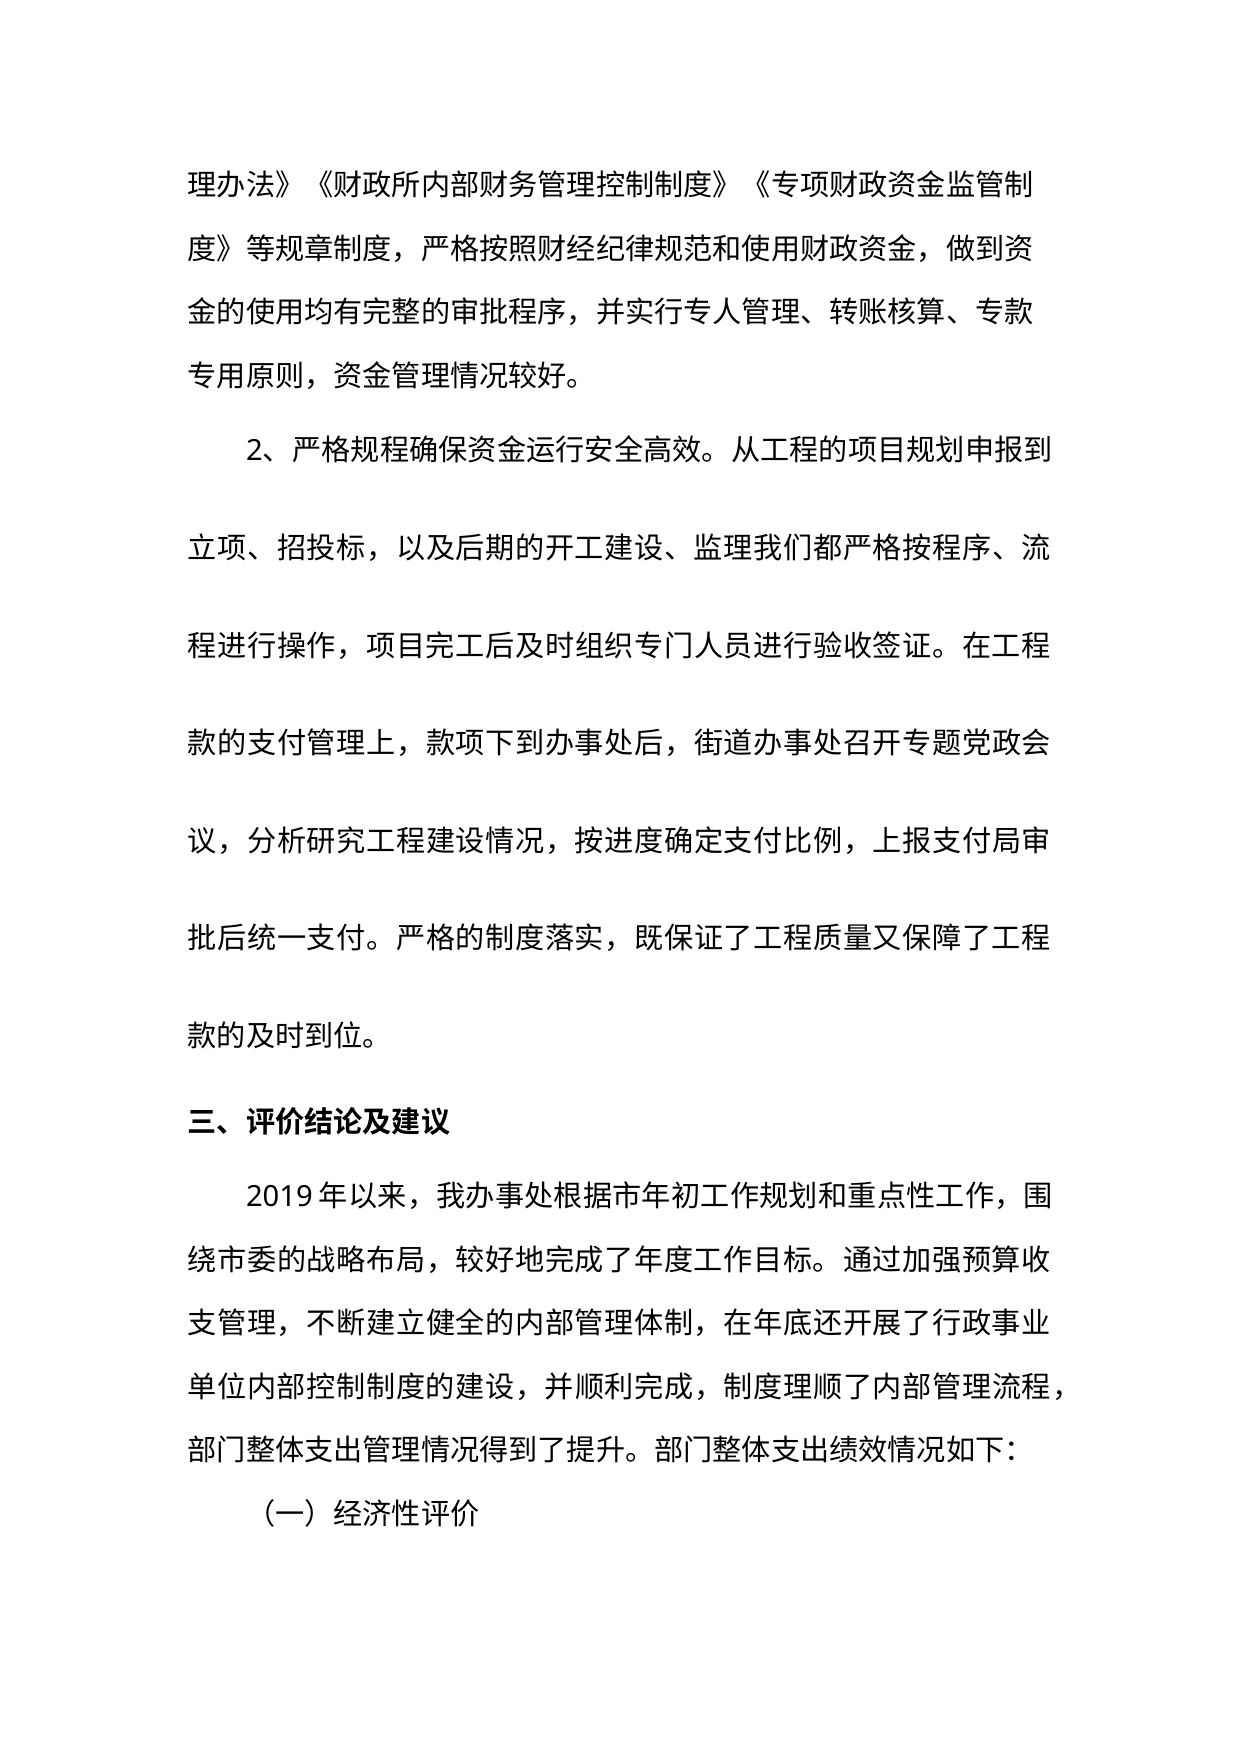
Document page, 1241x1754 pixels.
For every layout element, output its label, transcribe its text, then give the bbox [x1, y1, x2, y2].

text 三、评价结论及建议 [187, 1087, 1053, 1152]
text （一）经济性评价 [187, 1490, 1053, 1533]
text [187, 162, 1053, 394]
text 2019年以来，我办事处根据市年初工作规划和重点性工作，围绕市委的战略布局，较好地完成了年度工作目标。通过加强预算收支管理，不断建立健全的内部管理体制，在年底还开展了行政事业单位内部控制制度的建设，并顺利完成，制度理顺了内部管理流程，部门整体支出管理情况得到了提升。部门整体支出绩效情况如下： [187, 1173, 1053, 1469]
text 2、严格规程确保资金运行安全高效。从工程的项目规划申报到立项、招投标，以及后期的开工建设、监理我们都严格按程序、流程进行操作，项目完工后及时组织专门人员进行验收签证。在工程款的支付管理上，款项下到办事处后，街道办事处召开专题党政会议，分析研究工程建设情况，按进度确定支付比例，上报支付局审批后统一支付。严格的制度落实，既保证了工程质量又保障了工程款的及时到位。 [187, 416, 1053, 1066]
